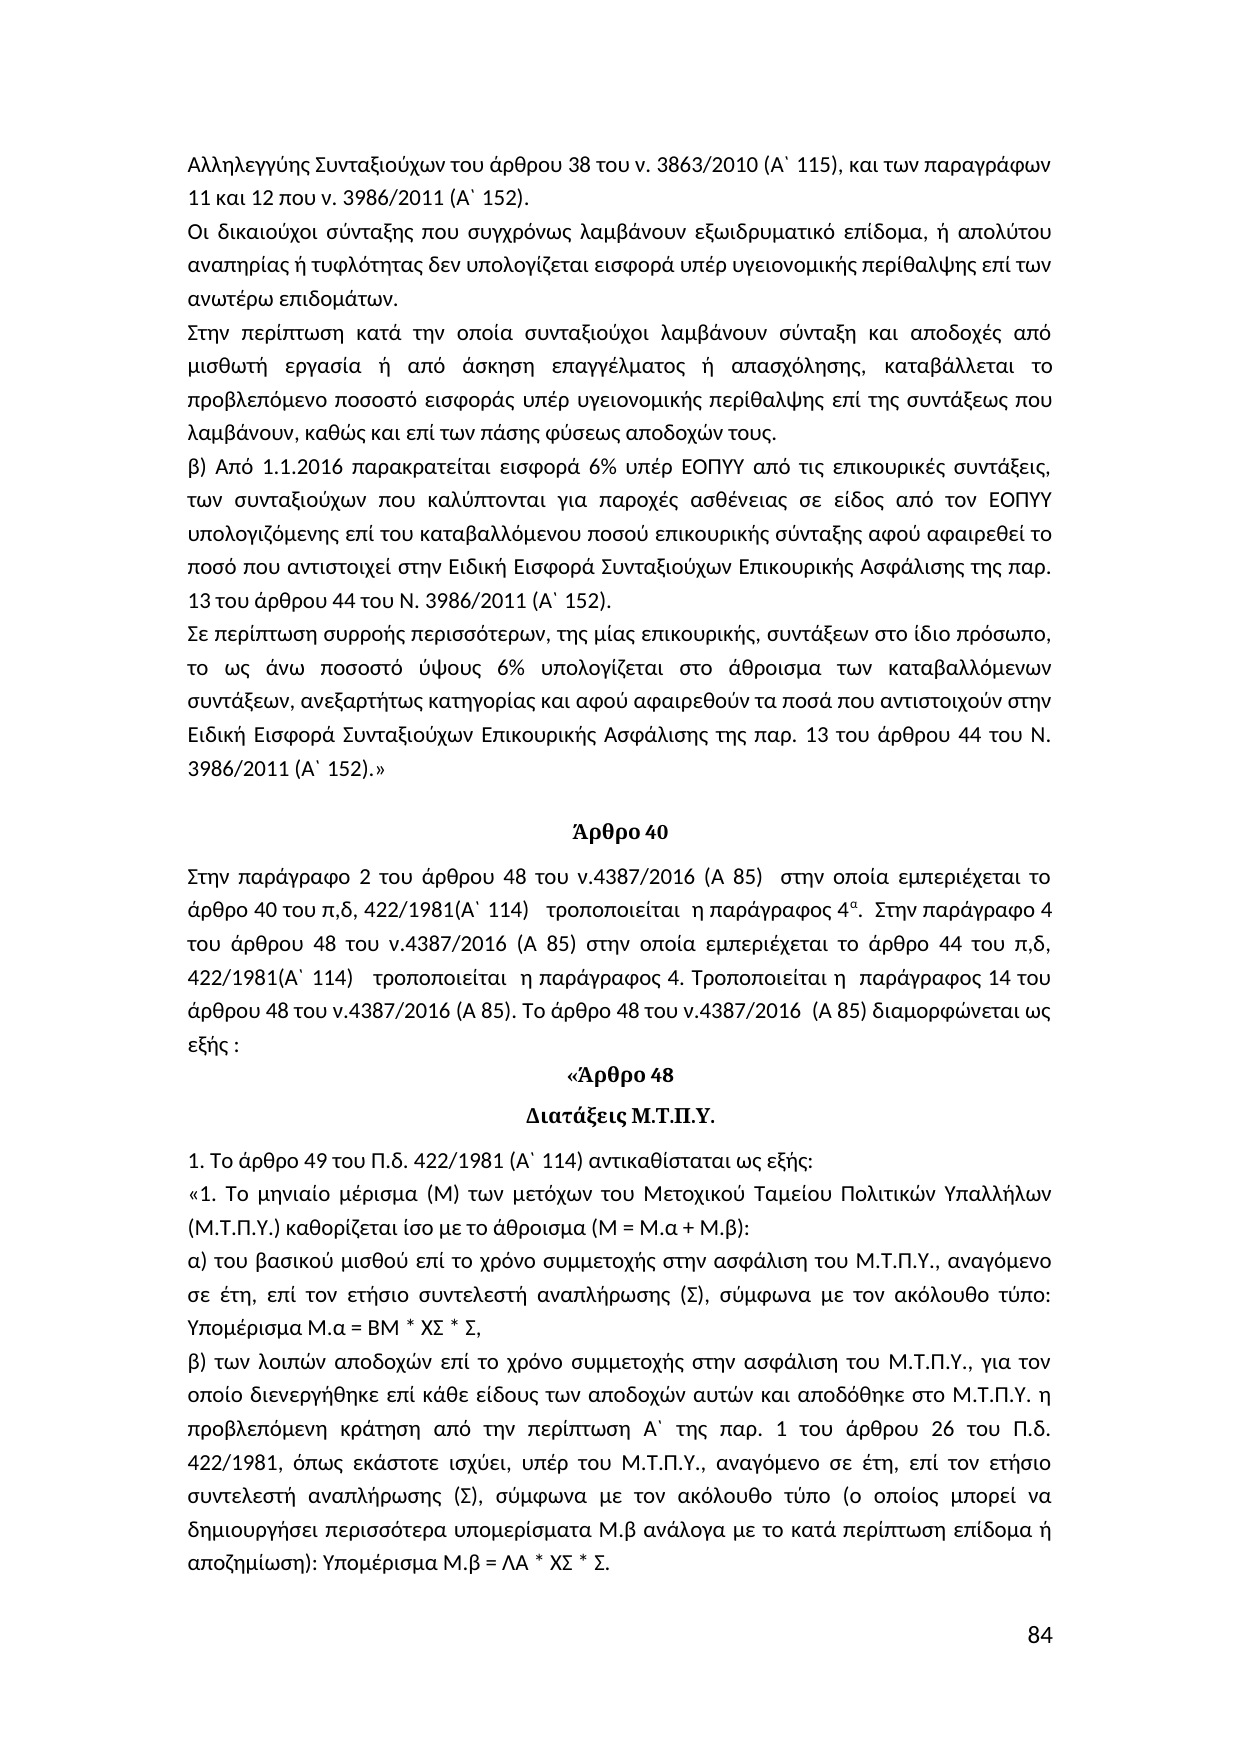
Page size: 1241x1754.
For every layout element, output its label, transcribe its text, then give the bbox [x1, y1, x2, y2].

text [187, 150, 1053, 212]
subtitle Άρθρο 40 [187, 821, 1053, 845]
text Στην παράγραφο 2 του άρθρου 48 του ν.4387/2016 (Α 85) στην οποία εμπεριέχεται το άρθρο 40 του π,δ, 422/1981(Α` 114) τροποποιείται η παράγραφος 4α. Στην παράγραφο 4 του άρθρου 48 του ν.4387/2016 (Α 85) στην οποία εμπεριέχεται το άρθρο 44 του π,δ, 422/1981(Α` 114) τροποποιείται η παράγραφος 4. Τροποποιείται η παράγραφος 14 του άρθρου 48 του ν.4387/2016 (Α 85). Το άρθρο 48 του ν.4387/2016 (Α 85) διαμορφώνεται ως εξής : [187, 862, 1053, 1058]
text «1. Το μηνιαίο μέρισμα (Μ) των μετόχων του Μετοχικού Ταμείου Πολιτικών Υπαλλήλων (Μ.Τ.Π.Υ.) καθορίζεται ίσο με το άθροισμα (Μ = Μ.α + Μ.β): [187, 1179, 1053, 1241]
text β) των λοιπών αποδοχών επί το χρόνο συμμετοχής στην ασφάλιση του Μ.Τ.Π.Υ., για τον οποίο διενεργήθηκε επί κάθε είδους των αποδοχών αυτών και αποδόθηκε στο Μ.Τ.Π.Υ. η προβλεπόμενη κράτηση από την περίπτωση Α` της παρ. 1 του άρθρου 26 του Π.δ. 422/1981, όπως εκάστοτε ισχύει, υπέρ του Μ.Τ.Π.Υ., αναγόμενο σε έτη, επί τον ετήσιο συντελεστή αναπλήρωσης (Σ), σύμφωνα με τον ακόλουθο τύπο (ο οποίος μπορεί να δημιουργήσει περισσότερα υπομερίσματα Μ.β ανάλογα με το κατά περίπτωση επίδομα ή αποζημίωση): Υπομέρισμα Μ.β = ΛΑ * ΧΣ * Σ. [187, 1347, 1053, 1576]
text α) του βασικού μισθού επί το χρόνο συμμετοχής στην ασφάλιση του Μ.Τ.Π.Υ., αναγόμενο σε έτη, επί τον ετήσιο συντελεστή αναπλήρωσης (Σ), σύμφωνα με τον ακόλουθο τύπο: Υπομέρισμα Μ.α = ΒΜ * ΧΣ * Σ, [187, 1246, 1053, 1342]
subtitle «Άρθρο 48 [187, 1063, 1053, 1087]
text Στην περίπτωση κατά την οποία συνταξιούχοι λαμβάνουν σύνταξη και αποδοχές από μισθωτή εργασία ή από άσκηση επαγγέλματος ή απασχόλησης, καταβάλλεται το προβλεπόμενο ποσοστό εισφοράς υπέρ υγειονομικής περίθαλψης επί της συντάξεως που λαμβάνουν, καθώς και επί των πάσης φύσεως αποδοχών τους. [187, 318, 1053, 446]
text Οι δικαιούχοι σύνταξης που συγχρόνως λαμβάνουν εξωιδρυματικό επίδομα, ή απολύτου αναπηρίας ή τυφλότητας δεν υπολογίζεται εισφορά υπέρ υγειονομικής περίθαλψης επί των ανωτέρω επιδομάτων. [187, 217, 1053, 312]
text 1. Το άρθρο 49 του Π.δ. 422/1981 (Α` 114) αντικαθίσταται ως εξής: [187, 1146, 1053, 1174]
subtitle Διατάξεις Μ.Τ.Π.Υ. [187, 1104, 1053, 1128]
text Σε περίπτωση συρροής περισσότερων, της μίας επικουρικής, συντάξεων στο ίδιο πρόσωπο, το ως άνω ποσοστό ύψους 6% υπολογίζεται στο άθροισμα των καταβαλλόμενων συντάξεων, ανεξαρτήτως κατηγορίας και αφού αφαιρεθούν τα ποσά που αντιστοιχούν στην Ειδική Εισφορά Συνταξιούχων Επικουρικής Ασφάλισης της παρ. 13 του άρθρου 44 του Ν. 3986/2011 (Α` 152).» [187, 619, 1053, 782]
text β) Από 1.1.2016 παρακρατείται εισφορά 6% υπέρ ΕΟΠΥΥ από τις επικουρικές συντάξεις, των συνταξιούχων που καλύπτονται για παροχές ασθένειας σε είδος από τον ΕΟΠΥΥ υπολογιζόμενης επί του καταβαλλόμενου ποσού επικουρικής σύνταξης αφού αφαιρεθεί το ποσό που αντιστοιχεί στην Ειδική Εισφορά Συνταξιούχων Επικουρικής Ασφάλισης της παρ. 13 του άρθρου 44 του Ν. 3986/2011 (Α` 152). [187, 452, 1053, 614]
